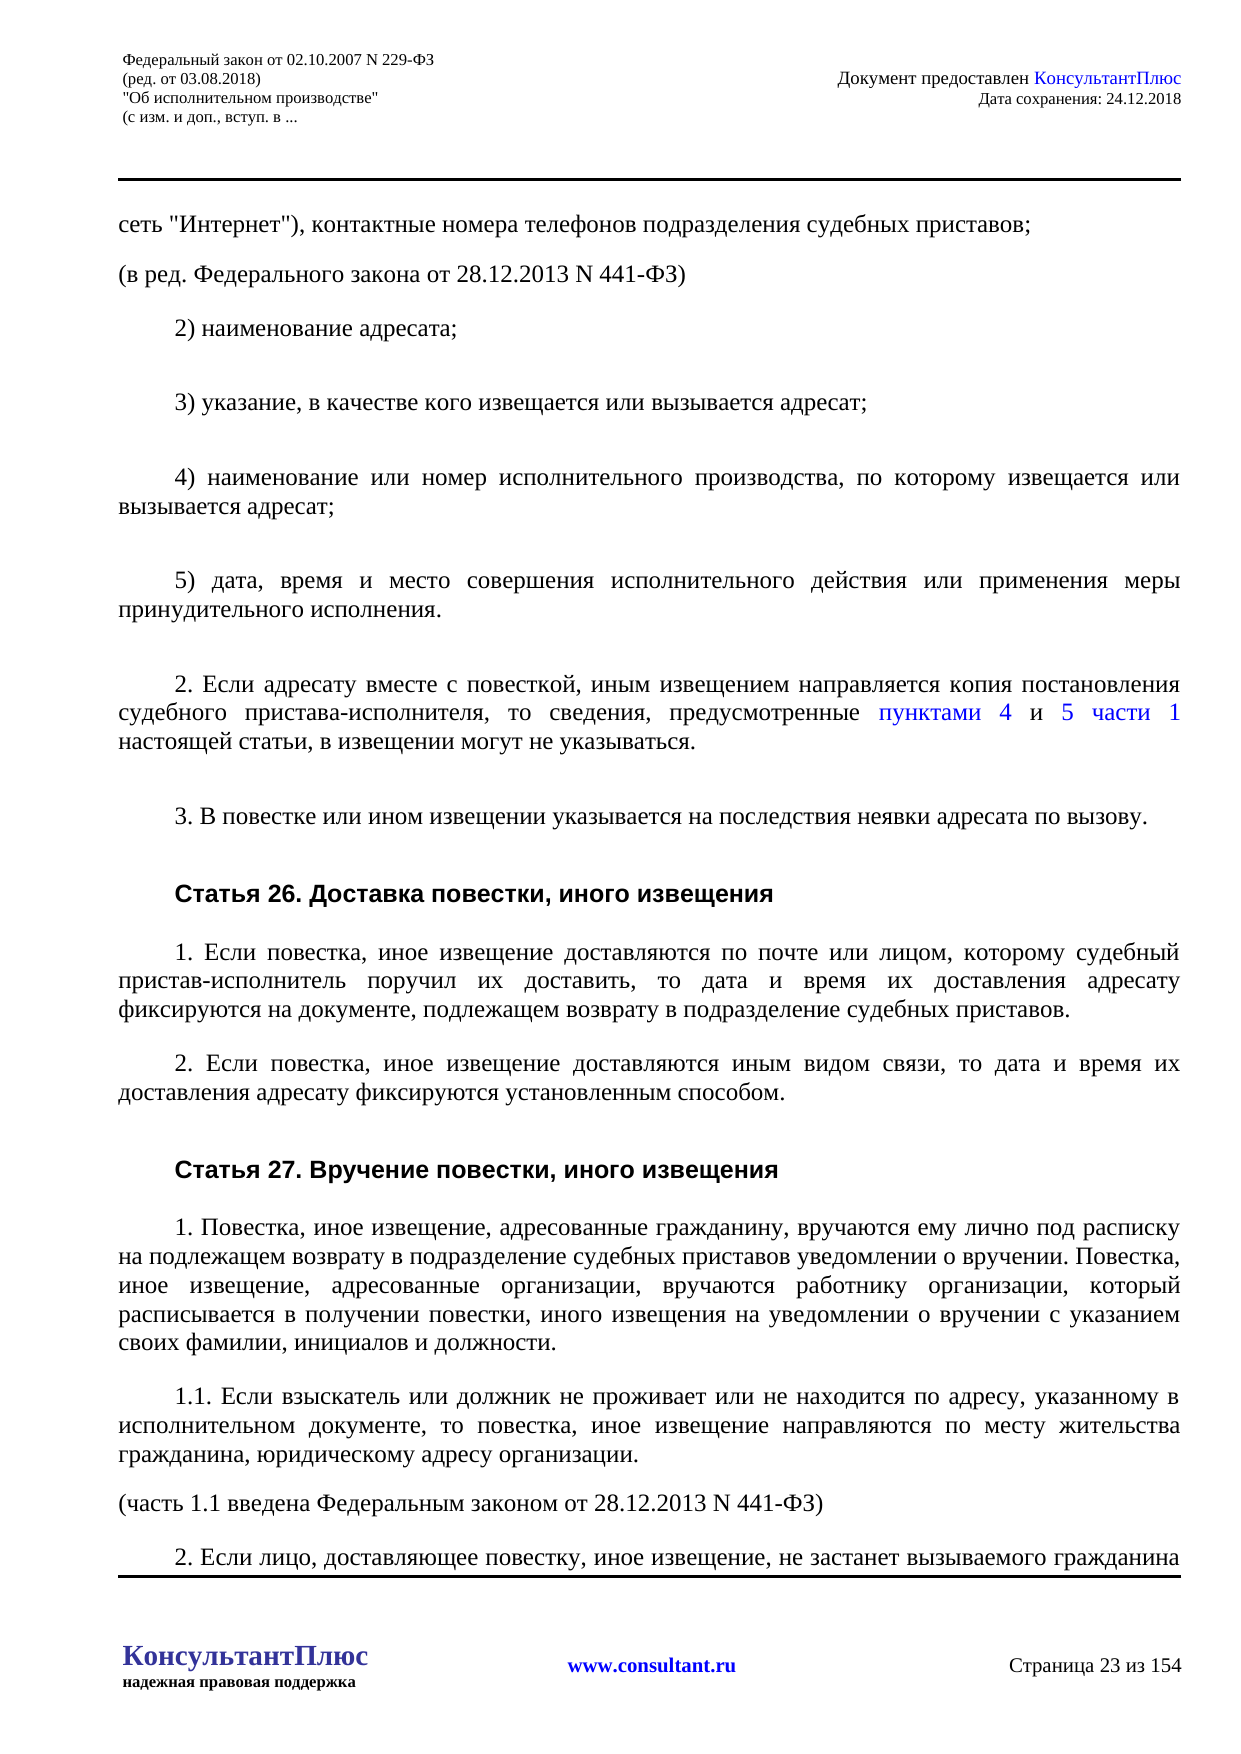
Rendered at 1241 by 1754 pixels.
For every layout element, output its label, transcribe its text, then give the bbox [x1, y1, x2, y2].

text 1. Повестка, иное извещение, адресованные гражданину, вручаются ему лично под расписку на подлежащем возврату в подразделение судебных приставов уведомлении о вручении. Повестка, иное извещение, адресованные организации, вручаются работнику организации, который расписывается в получении повестки, иного извещения на уведомлении о вручении с указанием своих фамилии, инициалов и должности. [118, 1212, 1181, 1356]
text 3) указание, в качестве кого извещается или вызывается адресат; [118, 387, 1181, 416]
text 2. Если адресату вместе с повесткой, иным извещением направляется копия постановления судебного пристава-исполнителя, то сведения, предусмотренные пунктами 4 и 5 части 1 настоящей статьи, в извещении могут не указываться. [118, 669, 1181, 755]
text 4) наименование или номер исполнительного производства, по которому извещается или вызывается адресат; [118, 462, 1181, 519]
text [118, 209, 1181, 238]
text (часть 1.1 введена Федеральным законом от 28.12.2013 N 441-ФЗ) [118, 1488, 1181, 1517]
text 2. Если повестка, иное извещение доставляются иным видом связи, то дата и время их доставления адресату фиксируются установленным способом. [118, 1048, 1181, 1105]
text (в ред. Федерального закона от 28.12.2013 N 441-ФЗ) [118, 259, 1181, 288]
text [118, 1542, 1181, 1571]
text 1.1. Если взыскатель или должник не проживает или не находится по адресу, указанному в исполнительном документе, то повестка, иное извещение направляются по месту жительства гражданина, юридическому адресу организации. [118, 1381, 1181, 1467]
title Статья 27. Вручение повестки, иного извещения [118, 1155, 1181, 1184]
text 2) наименование адресата; [118, 313, 1181, 342]
text 5) дата, время и место совершения исполнительного действия или применения меры принудительного исполнения. [118, 565, 1181, 623]
text 3. В повестке или ином извещении указывается на последствия неявки адресата по вызову. [118, 801, 1181, 829]
title Статья 26. Доставка повестки, иного извещения [118, 879, 1181, 908]
text 1. Если повестка, иное извещение доставляются по почте или лицом, которому судебный пристав-исполнитель поручил их доставить, то дата и время их доставления адресату фиксируются на документе, подлежащем возврату в подразделение судебных приставов. [118, 937, 1181, 1023]
